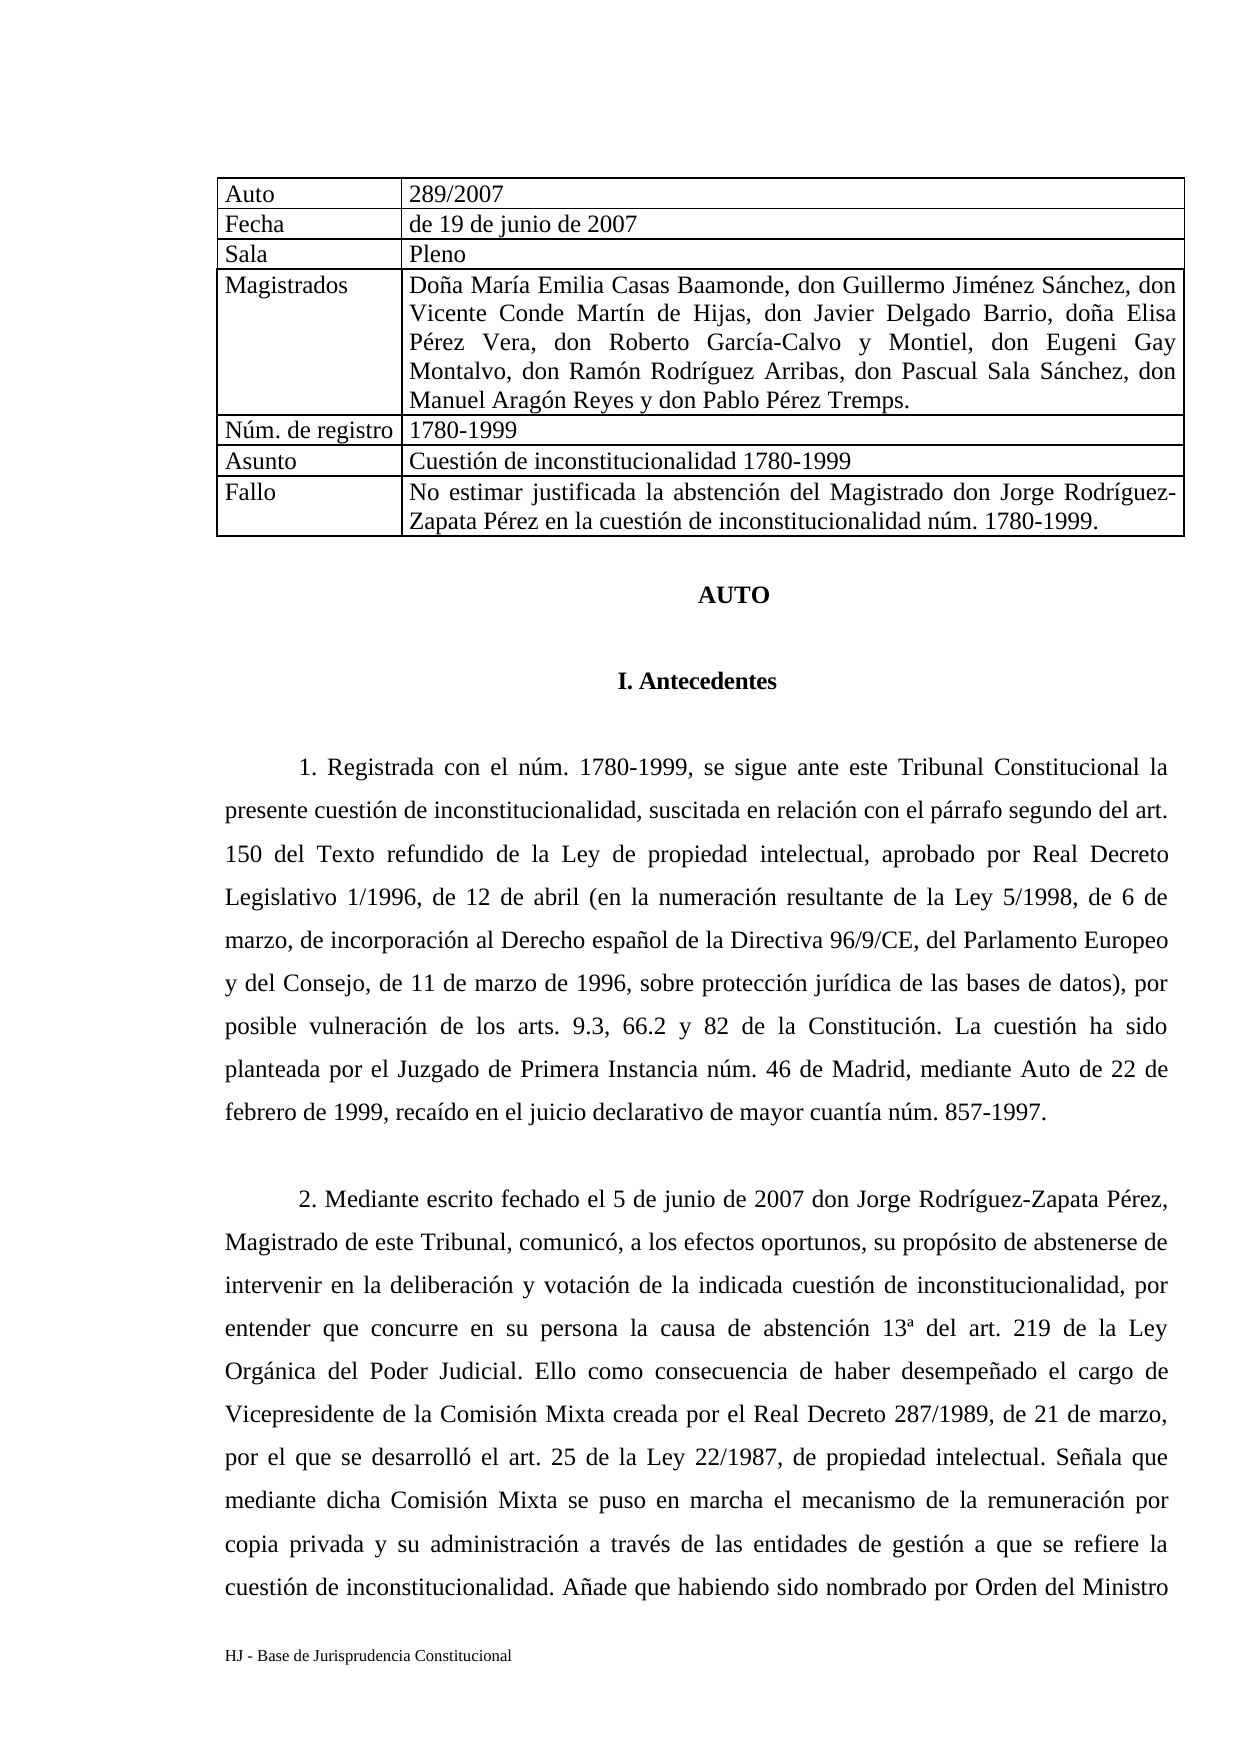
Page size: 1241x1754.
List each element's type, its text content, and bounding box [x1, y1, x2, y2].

table_cell 1780-1999 [403, 416, 1183, 444]
table_cell Pleno [402, 240, 1184, 268]
text 1. Registrada con el núm. 1780-1999, se sigue ante este Tribunal Constitucional la presente cuestión de inconstitucionalidad, suscitada en relación con el párrafo segundo del art. 150 del Texto refundido de la Ley de propiedad intelectual, aprobado por Real Decreto Legislativo 1/1996, de 12 de abril (en la numeración resultante de la Ley 5/1998, de 6 de marzo, de incorporación al Derecho español de la Directiva 96/9/CE, del Parlamento Europeo y del Consejo, de 11 de marzo de 1996, sobre protección jurídica de las bases de datos), por posible vulneración de los arts. 9.3, 66.2 y 82 de la Constitución. La cuestión ha sido planteada por el Juzgado de Primera Instancia núm. 46 de Madrid, mediante Auto de 22 de febrero de 1999, recaído en el juicio declarativo de mayor cuantía núm. 857-1997. [224, 752, 1169, 1126]
table_cell Doña María Emilia Casas Baamonde, don Guillermo Jiménez Sánchez, don Vicente Conde Martín de Hijas, don Javier Delgado Barrio, doña Elisa Pérez Vera, don Roberto García-Calvo y Montiel, don Eugeni Gay Montalvo, don Ramón Rodríguez Arribas, don Pascual Sala Sánchez, don Manuel Aragón Reyes y don Pablo Pérez Tremps. [403, 270, 1183, 413]
table_cell Núm. de registro [218, 416, 401, 444]
table_header Auto [218, 179, 401, 207]
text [224, 1184, 1169, 1601]
table_cell Fallo [218, 477, 401, 535]
text AUTO [224, 580, 1169, 609]
table_cell Sala [218, 240, 401, 268]
text I. Antecedentes [224, 666, 1169, 695]
table_cell Magistrados [218, 270, 401, 413]
table_cell Asunto [218, 446, 401, 475]
table_cell Fecha [218, 209, 401, 238]
table_cell de 19 de junio de 2007 [402, 209, 1184, 238]
table_cell No estimar justificada la abstención del Magistrado don Jorge Rodríguez-Zapata Pérez en la cuestión de inconstitucionalidad núm. 1780-1999. [403, 477, 1183, 535]
table_cell Cuestión de inconstitucionalidad 1780-1999 [403, 446, 1183, 475]
table_header 289/2007 [402, 179, 1184, 207]
